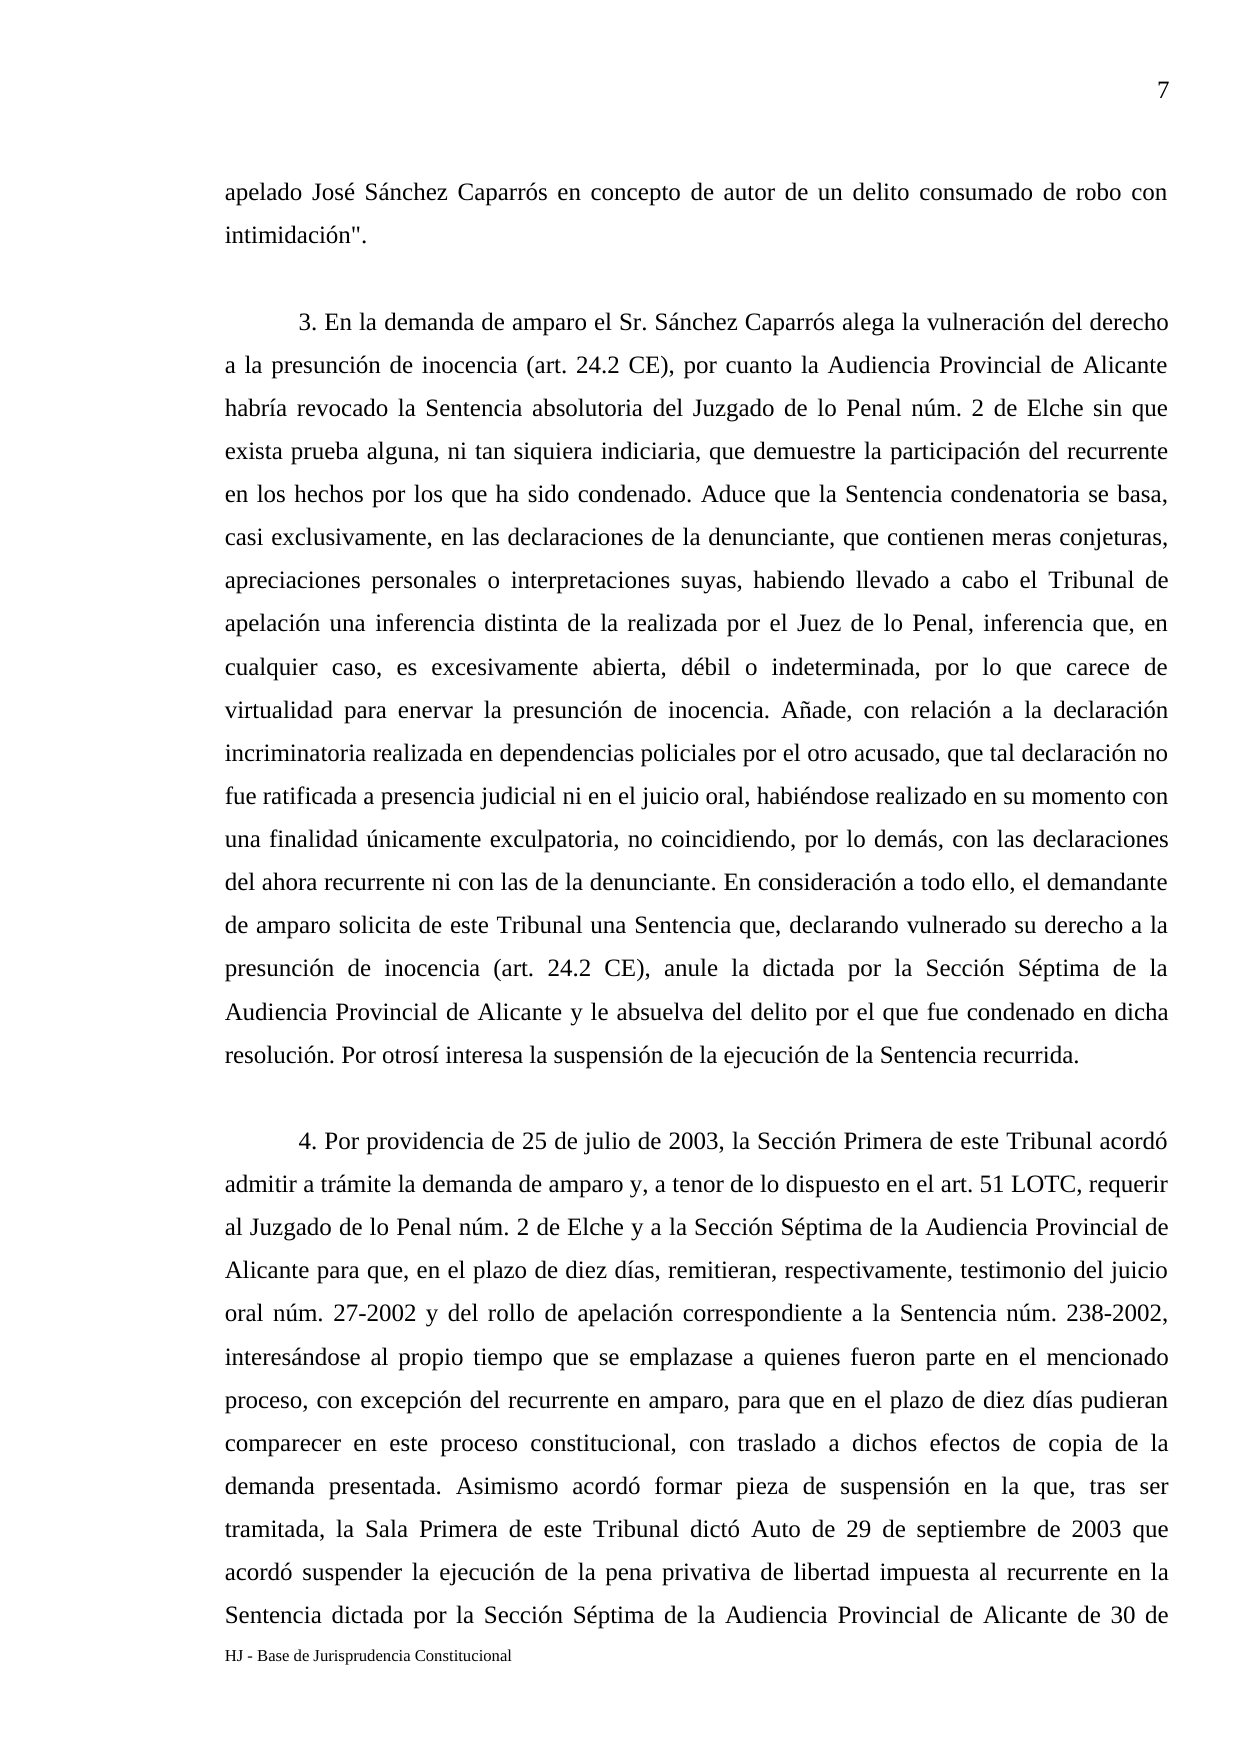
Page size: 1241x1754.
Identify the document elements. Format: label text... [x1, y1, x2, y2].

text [224, 1126, 1169, 1629]
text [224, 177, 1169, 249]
text 3. En la demanda de amparo el Sr. Sánchez Caparrós alega la vulneración del derecho a la presunción de inocencia (art. 24.2 CE), por cuanto la Audiencia Provincial de Alicante habría revocado la Sentencia absolutoria del Juzgado de lo Penal núm. 2 de Elche sin que exista prueba alguna, ni tan siquiera indiciaria, que demuestre la participación del recurrente en los hechos por los que ha sido condenado. Aduce que la Sentencia condenatoria se basa, casi exclusivamente, en las declaraciones de la denunciante, que contienen meras conjeturas, apreciaciones personales o interpretaciones suyas, habiendo llevado a cabo el Tribunal de apelación una inferencia distinta de la realizada por el Juez de lo Penal, inferencia que, en cualquier caso, es excesivamente abierta, débil o indeterminada, por lo que carece de virtualidad para enervar la presunción de inocencia. Añade, con relación a la declaración incriminatoria realizada en dependencias policiales por el otro acusado, que tal declaración no fue ratificada a presencia judicial ni en el juicio oral, habiéndose realizado en su momento con una finalidad únicamente exculpatoria, no coincidiendo, por lo demás, con las declaraciones del ahora recurrente ni con las de la denunciante. En consideración a todo ello, el demandante de amparo solicita de este Tribunal una Sentencia que, declarando vulnerado su derecho a la presunción de inocencia (art. 24.2 CE), anule la dictada por la Sección Séptima de la Audiencia Provincial de Alicante y le absuelva del delito por el que fue condenado en dicha resolución. Por otrosí interesa la suspensión de la ejecución de la Sentencia recurrida. [224, 307, 1169, 1068]
